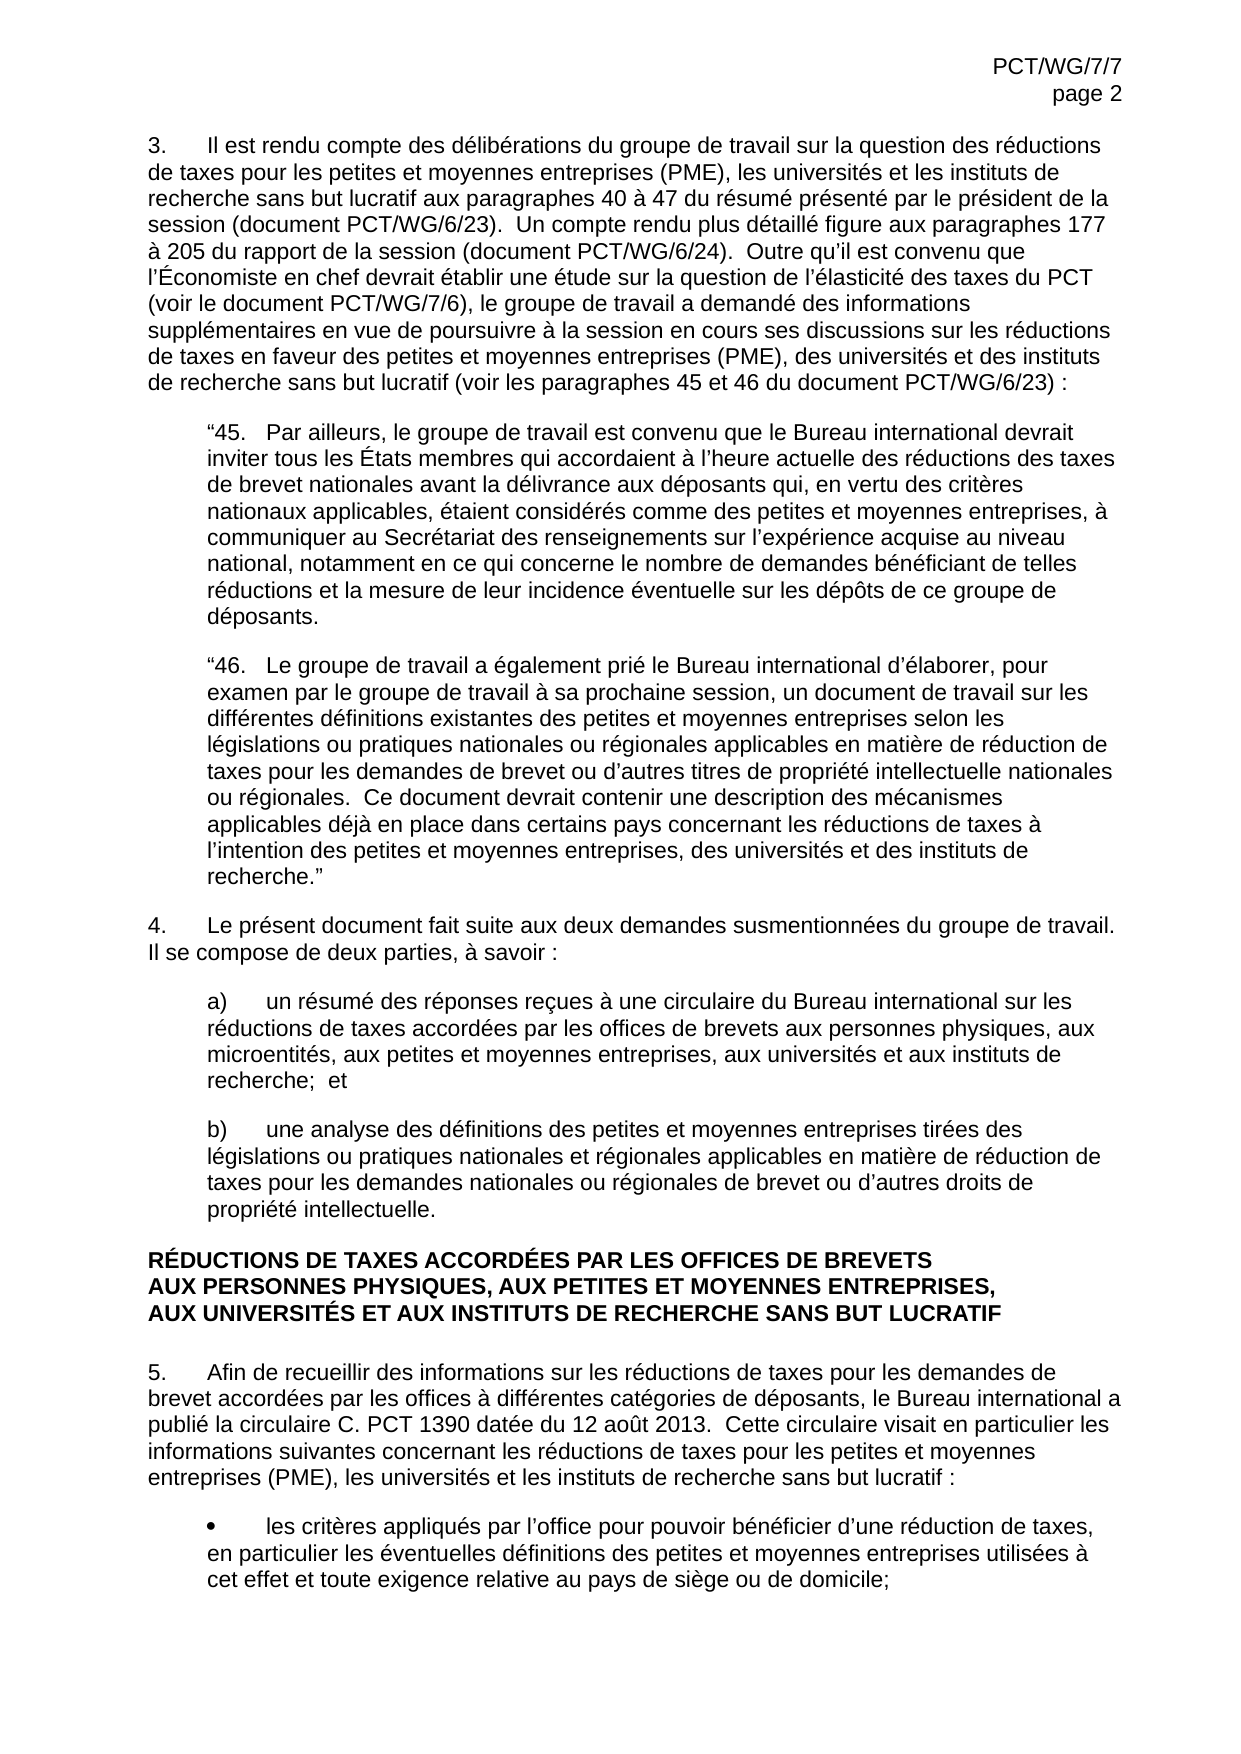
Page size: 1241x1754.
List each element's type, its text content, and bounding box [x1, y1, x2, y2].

text Le présent document fait suite aux deux demandes susmentionnées du groupe de travail. Il se compose de deux parties, à savoir : [148, 912, 1122, 965]
text Il est rendu compte des délibérations du groupe de travail sur la question des réductions de taxes pour les petites et moyennes entreprises (PME), les universités et les instituts de recherche sans but lucratif aux paragraphes 40 à 47 du résumé présenté par le président de la session (document PCT/WG/6/23). Un compte rendu plus détaillé figure aux paragraphes 177 à 205 du rapport de la session (document PCT/WG/6/24). Outre qu’il est convenu que l’Économiste en chef devrait établir une étude sur la question de l’élasticité des taxes du PCT (voir le document PCT/WG/7/6), le groupe de travail a demandé des informations supplémentaires en vue de poursuivre à la session en cours ses discussions sur les réductions de taxes en faveur des petites et moyennes entreprises (PME), des universités et des instituts de recherche sans but lucratif (voir les paragraphes 45 et 46 du document PCT/WG/6/23) : [148, 132, 1122, 396]
list les critères appliqués par l’office pour pouvoir bénéficier d’une réduction de taxes, en particulier les éventuelles définitions des petites et moyennes entreprises utilisées à cet effet et toute exigence relative au pays de siège ou de domicile; [207, 1513, 1122, 1592]
list un résumé des réponses reçues à une circulaire du Bureau international sur les réductions de taxes accordées par les offices de brevets aux personnes physiques, aux microentités, aux petites et moyennes entreprises, aux universités et aux instituts de recherche; et [207, 988, 1122, 1093]
text Afin de recueillir des informations sur les réductions de taxes pour les demandes de brevet accordées par les offices à différentes catégories de déposants, le Bureau international a publié la circulaire C. PCT 1390 datée du 12 août 2013. Cette circulaire visait en particulier les informations suivantes concernant les réductions de taxes pour les petites et moyennes entreprises (PME), les universités et les instituts de recherche sans but lucratif : [148, 1358, 1122, 1490]
list “45. Par ailleurs, le groupe de travail est convenu que le Bureau international devrait inviter tous les États membres qui accordaient à l’heure actuelle des réductions des taxes de brevet nationales avant la délivrance aux déposants qui, en vertu des critères nationaux applicables, étaient considérés comme des petites et moyennes entreprises, à communiquer au Secrétariat des renseignements sur l’expérience acquise au niveau national, notamment en ce qui concerne le nombre de demandes bénéficiant de telles réductions et la mesure de leur incidence éventuelle sur les dépôts de ce groupe de déposants. [207, 419, 1122, 629]
list “46. Le groupe de travail a également prié le Bureau international d’élaborer, pour examen par le groupe de travail à sa prochaine session, un document de travail sur les différentes définitions existantes des petites et moyennes entreprises selon les législations ou pratiques nationales ou régionales applicables en matière de réduction de taxes pour les demandes de brevet ou d’autres titres de propriété intellectuelle nationales ou régionales. Ce document devrait contenir une description des mécanismes applicables déjà en place dans certains pays concernant les réductions de taxes à l’intention des petites et moyennes entreprises, des universités et des instituts de recherche.” [207, 652, 1122, 889]
subtitle Réductions de taxes accordées par les offices de brevets aux personnes physiques, aux petites et moyennes entreprises, aux universités et aux instituts de recherche sans but lucratif [148, 1247, 1122, 1326]
list une analyse des définitions des petites et moyennes entreprises tirées des législations ou pratiques nationales et régionales applicables en matière de réduction de taxes pour les demandes nationales ou régionales de brevet ou d’autres droits de propriété intellectuelle. [207, 1116, 1122, 1222]
